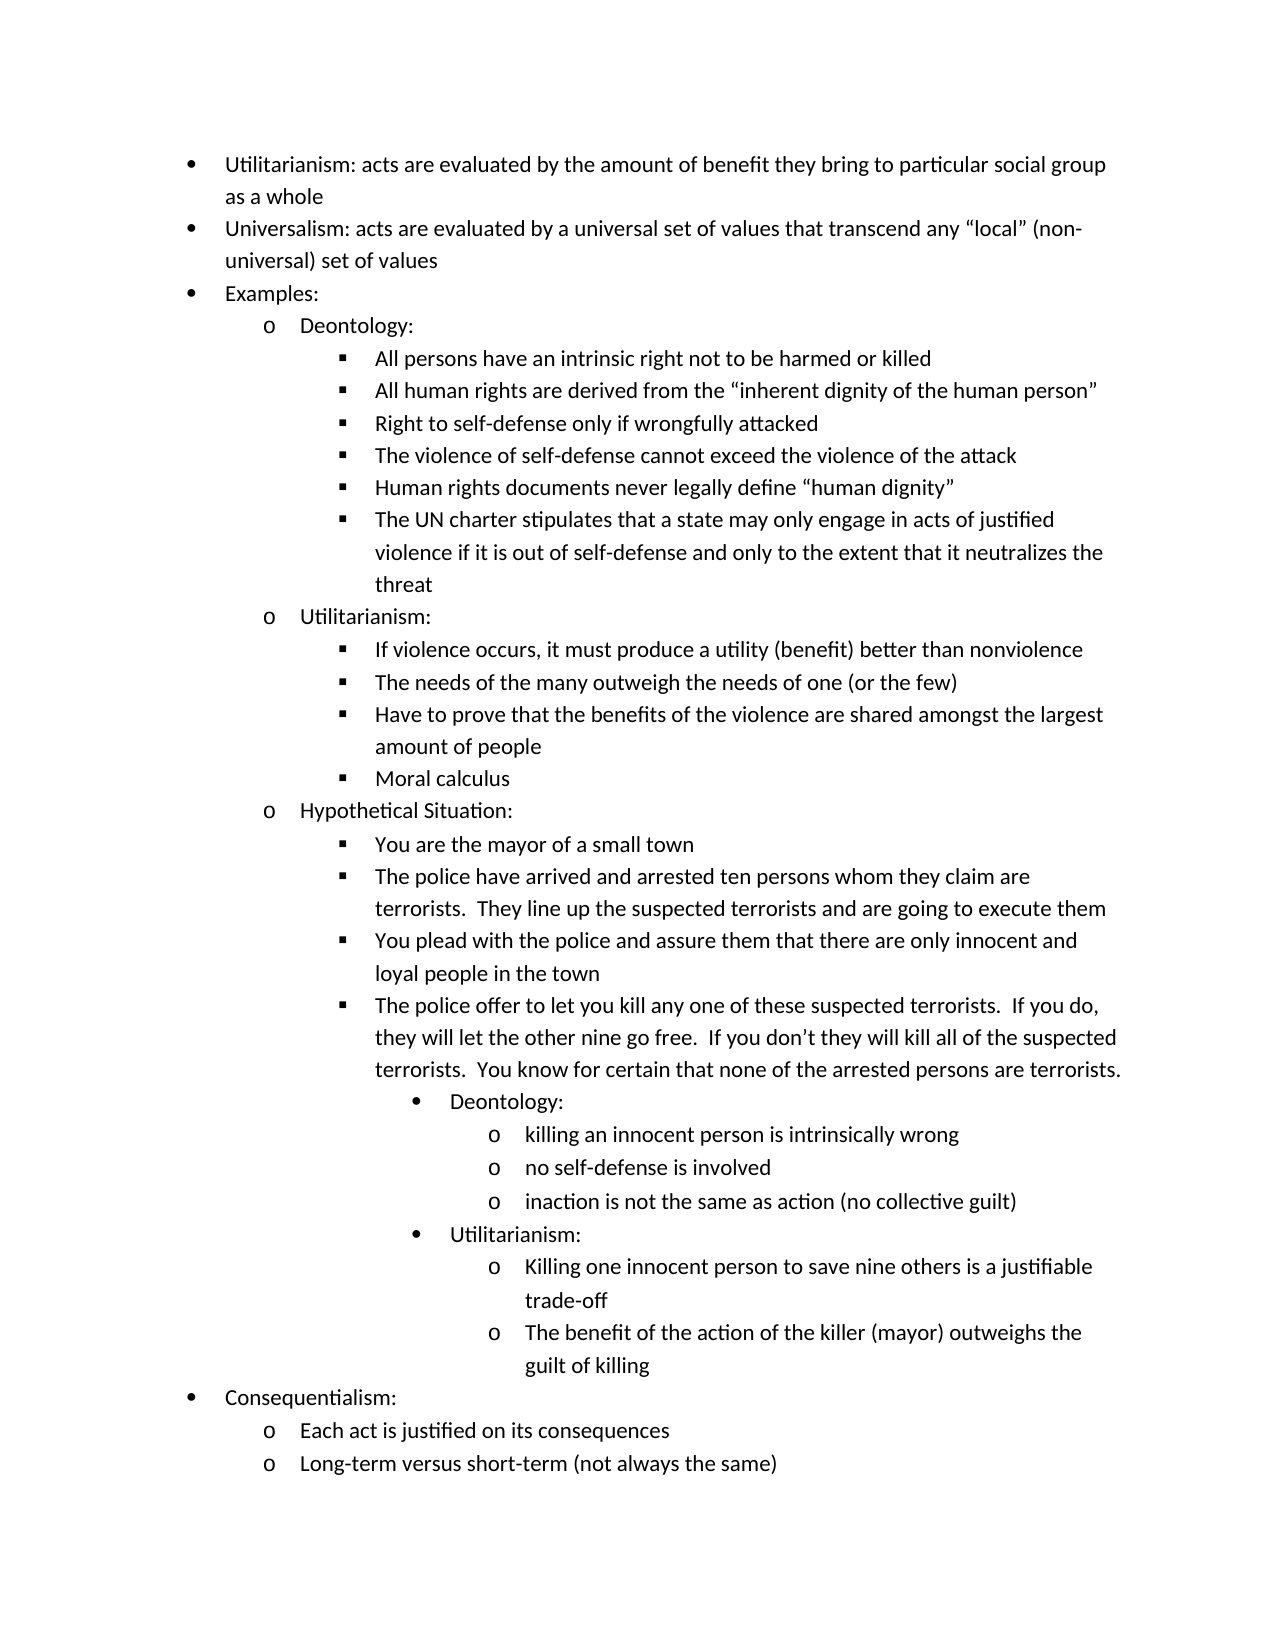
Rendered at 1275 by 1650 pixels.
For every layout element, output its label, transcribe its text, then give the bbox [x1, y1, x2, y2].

list inaction is not the same as action (no collective guilt) [487, 1187, 1125, 1216]
list Human rights documents never legally define “human dignity” [337, 473, 1125, 501]
list The needs of the many outweigh the needs of one (or the few) [337, 668, 1125, 696]
list Have to prove that the benefits of the violence are shared amongst the largest amount of people [337, 700, 1125, 760]
list Right to self-defense only if wrongfully attacked [337, 409, 1125, 437]
list The police have arrived and arrested ten persons whom they claim are terrorists. They line up the suspected terrorists and are going to execute them [337, 862, 1125, 922]
list All persons have an intrinsic right not to be harmed or killed [337, 344, 1125, 372]
list Hypothetical Situation: [262, 796, 1125, 826]
list You plead with the police and assure them that there are only innocent and loyal people in the town [337, 927, 1125, 987]
list Deontology: [412, 1087, 1125, 1116]
list Examples: [187, 279, 1125, 307]
list killing an innocent person is intrinsically wrong [487, 1120, 1125, 1149]
list You are the mayor of a small town [337, 830, 1125, 858]
list Utilitarianism: [262, 602, 1125, 631]
list The police offer to let you kill any one of these suspected terrorists. If you do, they will let the other nine go free. If you don’t they will kill all of the suspected terrorists. You know for certain that none of the arrested persons are terrorists. [337, 991, 1125, 1083]
list Each act is justified on its consequences [262, 1416, 1125, 1445]
list If violence occurs, it must produce a utility (benefit) better than nonviolence [337, 636, 1125, 663]
list Killing one innocent person to save nine others is a justifiable trade-off [487, 1252, 1125, 1314]
list Utilitarianism: [412, 1220, 1125, 1248]
list Utilitarianism: acts are evaluated by the amount of benefit they bring to particular social group as a whole [187, 150, 1125, 210]
list Universalism: acts are evaluated by a universal set of values that transcend any “local” (non-universal) set of values [187, 214, 1125, 274]
list Moral calculus [337, 764, 1125, 792]
list The benefit of the action of the killer (mayor) outweighs the guilt of killing [487, 1318, 1125, 1379]
list Consequentialism: [187, 1383, 1125, 1412]
list The violence of self-defense cannot exceed the violence of the attack [337, 441, 1125, 469]
list Deontology: [262, 311, 1125, 340]
list Long-term versus short-term (not always the same) [262, 1449, 1125, 1478]
list no self-defense is involved [487, 1153, 1125, 1182]
list All human rights are derived from the “inherent dignity of the human person” [337, 377, 1125, 405]
list The UN charter stipulates that a state may only engage in acts of justified violence if it is out of self-defense and only to the extent that it neutralizes the threat [337, 505, 1125, 598]
